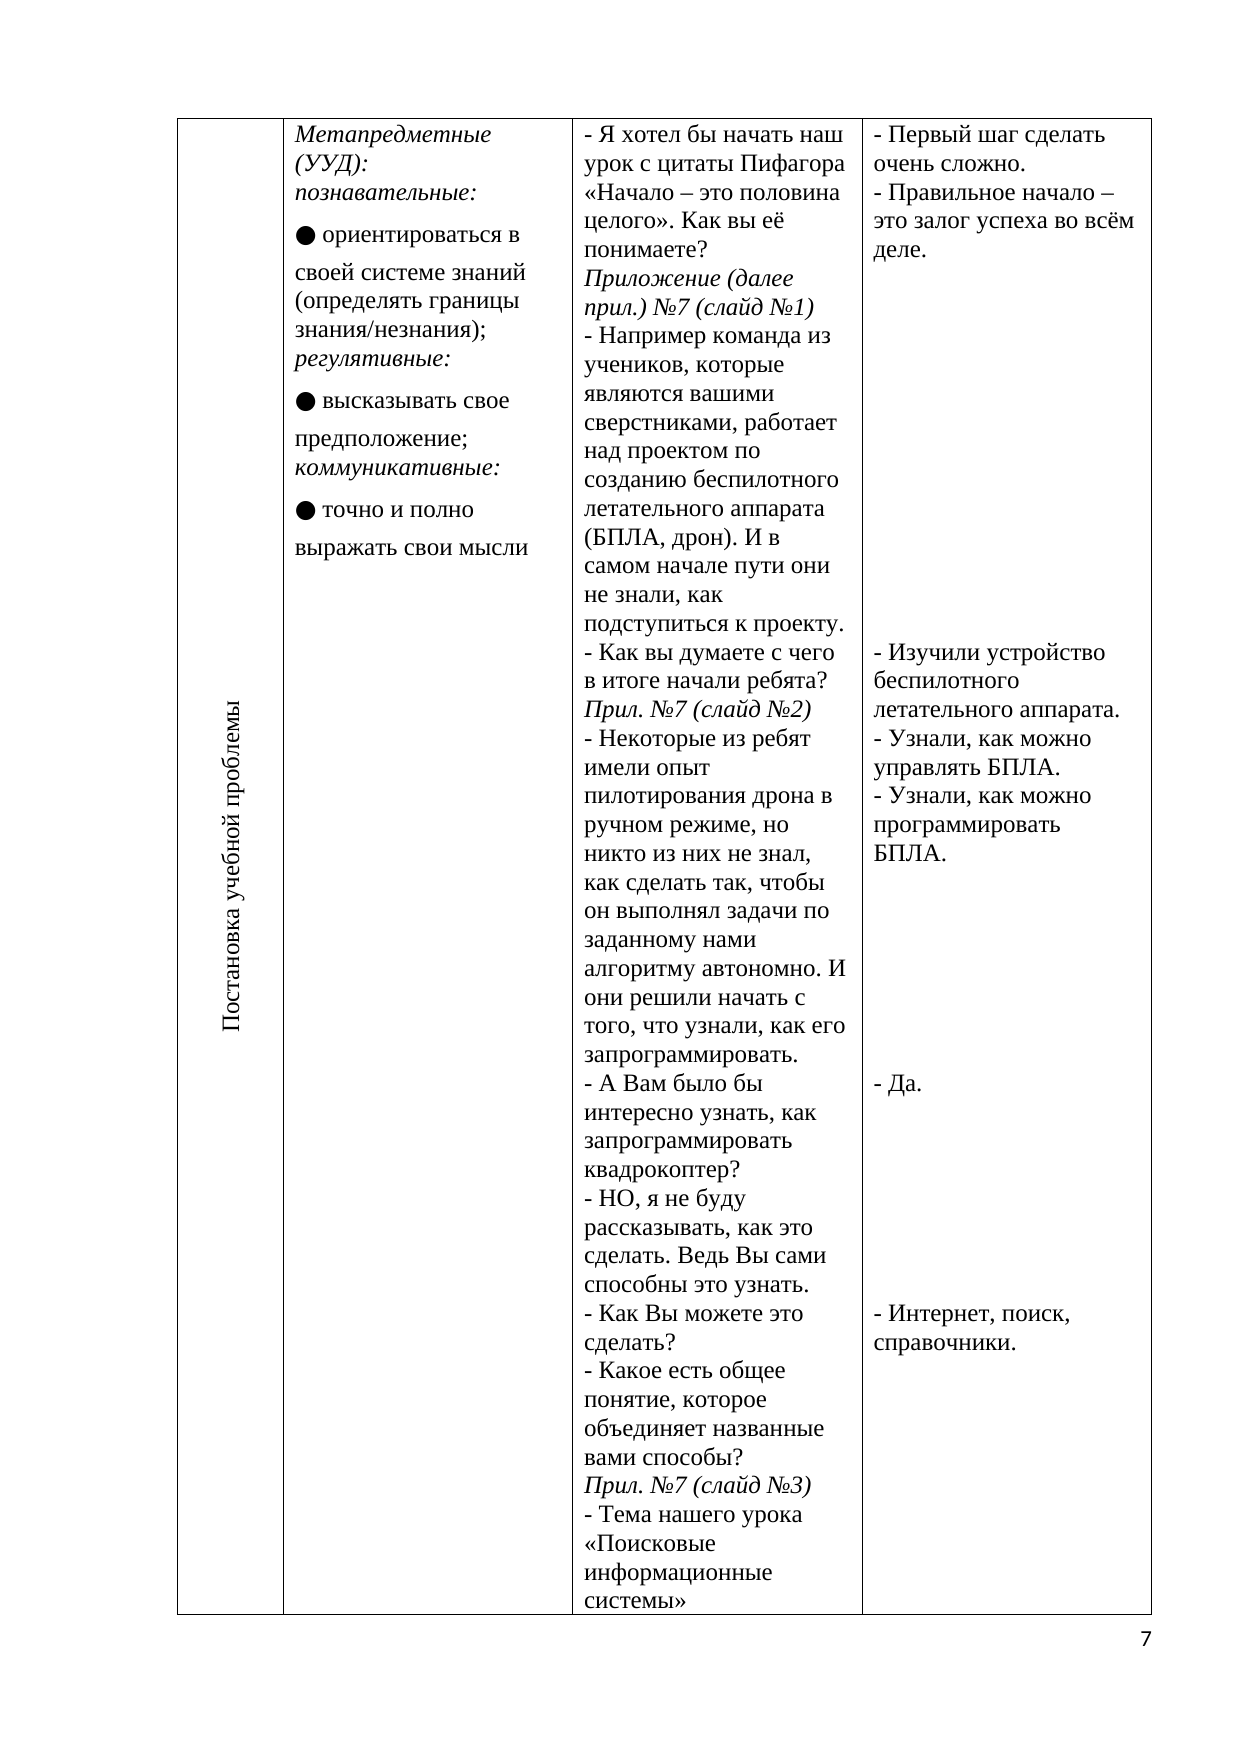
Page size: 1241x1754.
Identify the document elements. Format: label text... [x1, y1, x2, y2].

table_cell - Я хотел бы начать наш урок с цитаты Пифагора «Начало – это половина целого». Как вы её понимаете? Приложение (далее прил.) №7 (слайд №1) - Например команда из учеников, которые являются вашими сверстниками, работает над проектом по созданию беспилотного летательного аппарата (БПЛА, дрон). И в самом начале пути они не знали, как подступиться к проекту. - Как вы думаете с чего в итоге начали ребята? Прил. №7 (слайд №2) - Некоторые из ребят имели опыт пилотирования дрона в ручном режиме, но никто из них не знал, как сделать так, чтобы он выполнял задачи по заданному нами алгоритму автономно. И они решили начать с того, что узнали, как его запрограммировать. - А Вам было бы интересно узнать, как запрограммировать квадрокоптер? - НО, я не буду рассказывать, как это сделать. Ведь Вы сами способны это узнать. - Как Вы можете это сделать? - Какое есть общее понятие, которое объединяет названные вами способы? Прил. №7 (слайд №3) - Тема нашего урока «Поисковые информационные системы» [573, 119, 862, 1614]
table_cell - Первый шаг сделать очень сложно. - Правильное начало – это залог успеха во всём деле. - Изучили устройство беспилотного летательного аппарата. - Узнали, как можно управлять БПЛА. - Узнали, как можно программировать БПЛА. - Да. - Интернет, поиск, справочники. [863, 119, 1151, 1614]
table_cell Метапредметные (УУД): познавательные: ориентироваться в своей системе знаний (определять границы знания/незнания); регулятивные: высказывать свое предположение; коммуникативные: точно и полно выражать свои мысли [284, 119, 572, 1614]
table_cell Постановка учебной проблемы [178, 119, 283, 1614]
